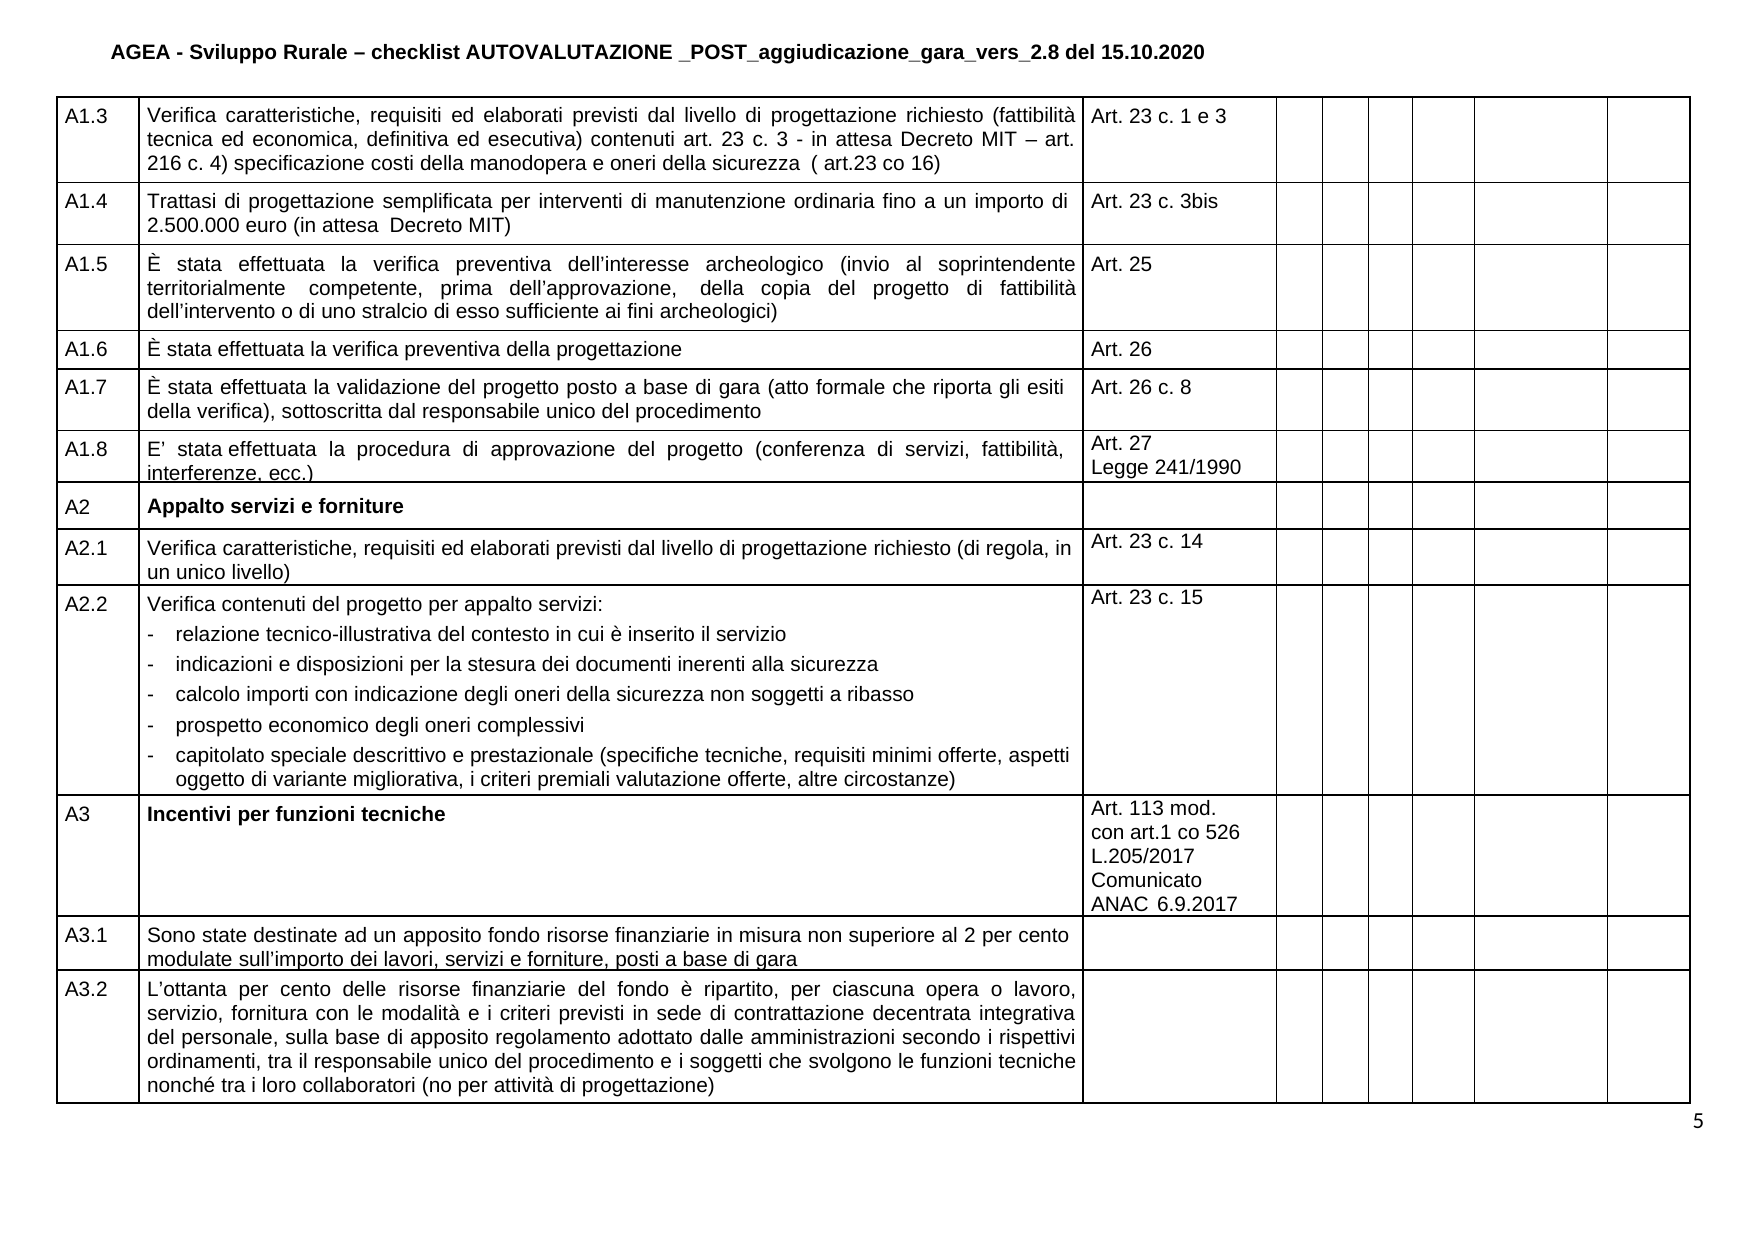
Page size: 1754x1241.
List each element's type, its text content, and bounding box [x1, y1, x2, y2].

table_cell [1413, 917, 1474, 969]
table_cell Art. 25 [1084, 245, 1276, 329]
table_cell [1277, 370, 1322, 429]
table_cell [1277, 98, 1322, 182]
table_cell [1369, 796, 1412, 915]
table_cell [1475, 530, 1607, 584]
table_cell [1475, 245, 1607, 329]
table_cell A3.1 [58, 917, 138, 969]
table_cell [1277, 431, 1322, 481]
table_cell [1608, 586, 1689, 794]
table_cell [1608, 431, 1689, 481]
table_cell A1.4 [58, 183, 138, 243]
table_cell [1608, 183, 1689, 243]
table_cell [1084, 971, 1276, 1102]
table_cell [1369, 245, 1412, 329]
table_cell [1277, 586, 1322, 794]
table_cell [1369, 586, 1412, 794]
table_cell A1.7 [58, 370, 138, 429]
table_cell A1.3 [58, 98, 138, 182]
table_cell [1413, 796, 1474, 915]
table_cell A3.2 [58, 971, 138, 1102]
table_cell [1608, 917, 1689, 969]
table_cell [1475, 586, 1607, 794]
table_cell [1323, 431, 1368, 481]
table_cell [1475, 431, 1607, 481]
table_cell [1413, 971, 1474, 1102]
table_cell [1475, 370, 1607, 429]
table_cell Art. 23 c. 3bis [1084, 183, 1276, 243]
table_cell [1277, 183, 1322, 243]
table_cell Art. 113 mod. con art.1 co 526 L.205/2017 Comunicato ANAC 6.9.2017 [1084, 796, 1276, 915]
table_cell Art. 23 c. 14 [1084, 530, 1276, 584]
table_cell [1277, 917, 1322, 969]
table_cell Verifica caratteristiche, requisiti ed elaborati previsti dal livello di progettazione richiesto (fattibilità tecnica ed economica, definitiva ed esecutiva) contenuti art. 23 c. 3 - in attesa Decreto MIT – art. 216 c. 4) specificazione costi della manodopera e oneri della sicurezza ( art.23 co 16) [140, 98, 1082, 182]
table_cell A2.1 [58, 530, 138, 584]
table_cell [1608, 483, 1689, 528]
table_cell [1369, 370, 1412, 429]
table_cell È stata effettuata la verifica preventiva della progettazione [140, 331, 1082, 368]
table_cell A3 [58, 796, 138, 915]
table_cell [1323, 370, 1368, 429]
table_cell [1608, 331, 1689, 368]
table_cell Sono state destinate ad un apposito fondo risorse finanziarie in misura non superiore al 2 per cento modulate sull’importo dei lavori, servizi e forniture, posti a base di gara [140, 917, 1082, 969]
table_cell A1.5 [58, 245, 138, 329]
table_cell [1323, 917, 1368, 969]
table_cell E’ stata effettuata la procedura di approvazione del progetto (conferenza di servizi, fattibilità, interferenze, ecc.) [140, 431, 1082, 481]
table_cell [1277, 331, 1322, 368]
table_cell L’ottanta per cento delle risorse finanziarie del fondo è ripartito, per ciascuna opera o lavoro, servizio, fornitura con le modalità e i criteri previsti in sede di contrattazione decentrata integrativa del personale, sulla base di apposito regolamento adottato dalle amministrazioni secondo i rispettivi ordinamenti, tra il responsabile unico del procedimento e i soggetti che svolgono le funzioni tecniche nonché tra i loro collaboratori (no per attività di progettazione) [140, 971, 1082, 1102]
table_cell Verifica contenuti del progetto per appalto servizi: relazione tecnico-illustrativa del contesto in cui è inserito il servizio indicazioni e disposizioni per la stesura dei documenti inerenti alla sicurezza calcolo importi con indicazione degli oneri della sicurezza non soggetti a ribasso prospetto economico degli oneri complessivi capitolato speciale descrittivo e prestazionale (specifiche tecniche, requisiti minimi offerte, aspetti oggetto di variante migliorativa, i criteri premiali valutazione offerte, altre circostanze) [140, 586, 1082, 794]
table_cell [1323, 245, 1368, 329]
table_cell [1323, 483, 1368, 528]
table_cell Art. 26 c. 8 [1084, 370, 1276, 429]
table_cell [1413, 483, 1474, 528]
table_cell [1608, 530, 1689, 584]
table_cell [1369, 331, 1412, 368]
table_cell Appalto servizi e forniture [140, 483, 1082, 528]
table_cell [1369, 971, 1412, 1102]
table_cell A2 [58, 483, 138, 528]
table_cell [1413, 331, 1474, 368]
table_cell [1323, 796, 1368, 915]
table_cell [1369, 483, 1412, 528]
table_cell È stata effettuata la verifica preventiva dell’interesse archeologico (invio al soprintendente territorialmente competente, prima dell’approvazione, della copia del progetto di fattibilità dell’intervento o di uno stralcio di esso sufficiente ai fini archeologici) [140, 245, 1082, 329]
table_cell [1277, 483, 1322, 528]
table_cell [1413, 98, 1474, 182]
table_cell [1369, 917, 1412, 969]
table_cell Art. 26 [1084, 331, 1276, 368]
table_cell [1323, 98, 1368, 182]
table_cell A1.6 [58, 331, 138, 368]
table_cell Verifica caratteristiche, requisiti ed elaborati previsti dal livello di progettazione richiesto (di regola, in un unico livello) [140, 530, 1082, 584]
table_cell [1369, 98, 1412, 182]
table_cell [1369, 183, 1412, 243]
table_cell A1.8 [58, 431, 138, 481]
table_cell [1608, 971, 1689, 1102]
table_cell [1608, 245, 1689, 329]
table_cell [1475, 796, 1607, 915]
table_cell [1277, 796, 1322, 915]
table_cell [1369, 431, 1412, 481]
table_cell [1277, 530, 1322, 584]
table_cell [1608, 98, 1689, 182]
table_cell [1475, 331, 1607, 368]
table_cell [1608, 796, 1689, 915]
table_cell Art. 23 c. 1 e 3 [1084, 98, 1276, 182]
table_cell [1475, 971, 1607, 1102]
table_cell [1475, 483, 1607, 528]
table_cell [1323, 530, 1368, 584]
table_cell [1084, 483, 1276, 528]
table_cell [1413, 431, 1474, 481]
table_cell A2.2 [58, 586, 138, 794]
table_cell [1413, 245, 1474, 329]
table_cell [1475, 183, 1607, 243]
table_cell [1277, 971, 1322, 1102]
table_cell [1277, 245, 1322, 329]
table_cell [1323, 331, 1368, 368]
table_cell Incentivi per funzioni tecniche [140, 796, 1082, 915]
table_cell [1323, 586, 1368, 794]
table_cell [1369, 530, 1412, 584]
table_cell È stata effettuata la validazione del progetto posto a base di gara (atto formale che riporta gli esiti della verifica), sottoscritta dal responsabile unico del procedimento [140, 370, 1082, 429]
table_cell [1413, 586, 1474, 794]
table_cell [1413, 370, 1474, 429]
table_cell [1323, 971, 1368, 1102]
table_cell [1084, 917, 1276, 969]
table_cell [1608, 370, 1689, 429]
table_cell [1323, 183, 1368, 243]
table_cell [1413, 530, 1474, 584]
table_cell Art. 27 Legge 241/1990 [1084, 431, 1276, 481]
table_cell [1475, 98, 1607, 182]
table_cell [1413, 183, 1474, 243]
table_cell Trattasi di progettazione semplificata per interventi di manutenzione ordinaria fino a un importo di 2.500.000 euro (in attesa Decreto MIT) [140, 183, 1082, 243]
table_cell Art. 23 c. 15 [1084, 586, 1276, 794]
table_cell [1475, 917, 1607, 969]
